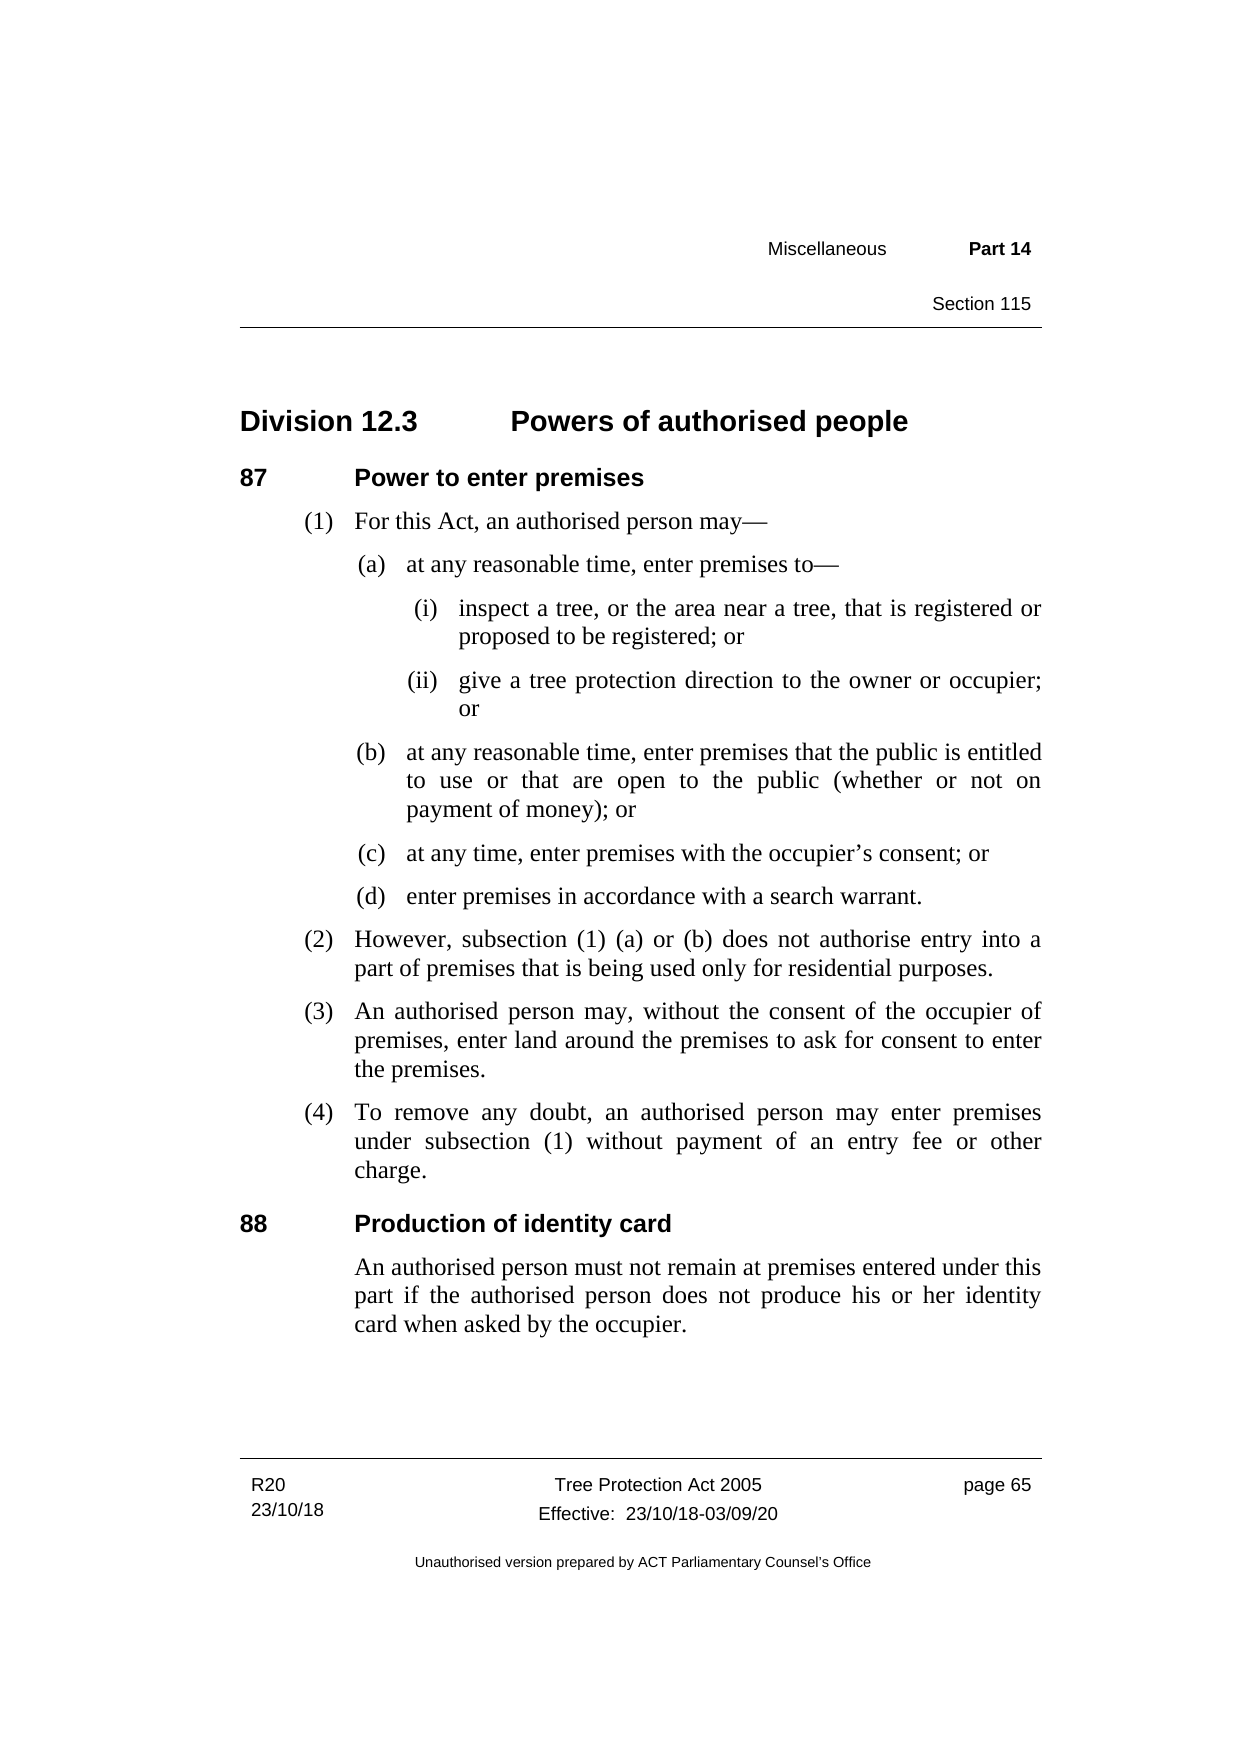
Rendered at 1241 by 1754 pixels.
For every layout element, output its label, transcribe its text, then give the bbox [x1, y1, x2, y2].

text (1) For this Act, an authorised person may— [239, 506, 1042, 535]
text An authorised person must not remain at premises entered under this part if the authorised person does not produce his or her identity card when asked by the occupier. [354, 1252, 1042, 1338]
text (3) An authorised person may, without the consent of the occupier of premises, enter land around the premises to ask for consent to enter the premises. [239, 996, 1042, 1083]
text (c) at any time, enter premises with the occupier’s consent; or [239, 838, 1042, 866]
text 88 Production of identity card [239, 1208, 1042, 1237]
text (b) at any reasonable time, enter premises that the public is entitled to use or that are open to the public (whether or not on payment of money); or [239, 737, 1042, 823]
text (d) enter premises in accordance with a search warrant. [239, 881, 1042, 910]
text 87 Power to enter premises [239, 463, 1042, 491]
text (i) inspect a tree, or the area near a tree, that is registered or proposed to be registered; or [239, 593, 1042, 650]
text (4) To remove any doubt, an authorised person may enter premises under subsection (1) without payment of an entry fee or other charge. [239, 1097, 1042, 1183]
text (2) However, subsection (1) (a) or (b) does not authorise entry into a part of premises that is being used only for residential purposes. [239, 924, 1042, 982]
text (ii) give a tree protection direction to the owner or occupier; or [239, 665, 1042, 722]
text (a) at any reasonable time, enter premises to— [239, 549, 1042, 578]
text Division 12.3 Powers of authorised people [239, 404, 1042, 438]
